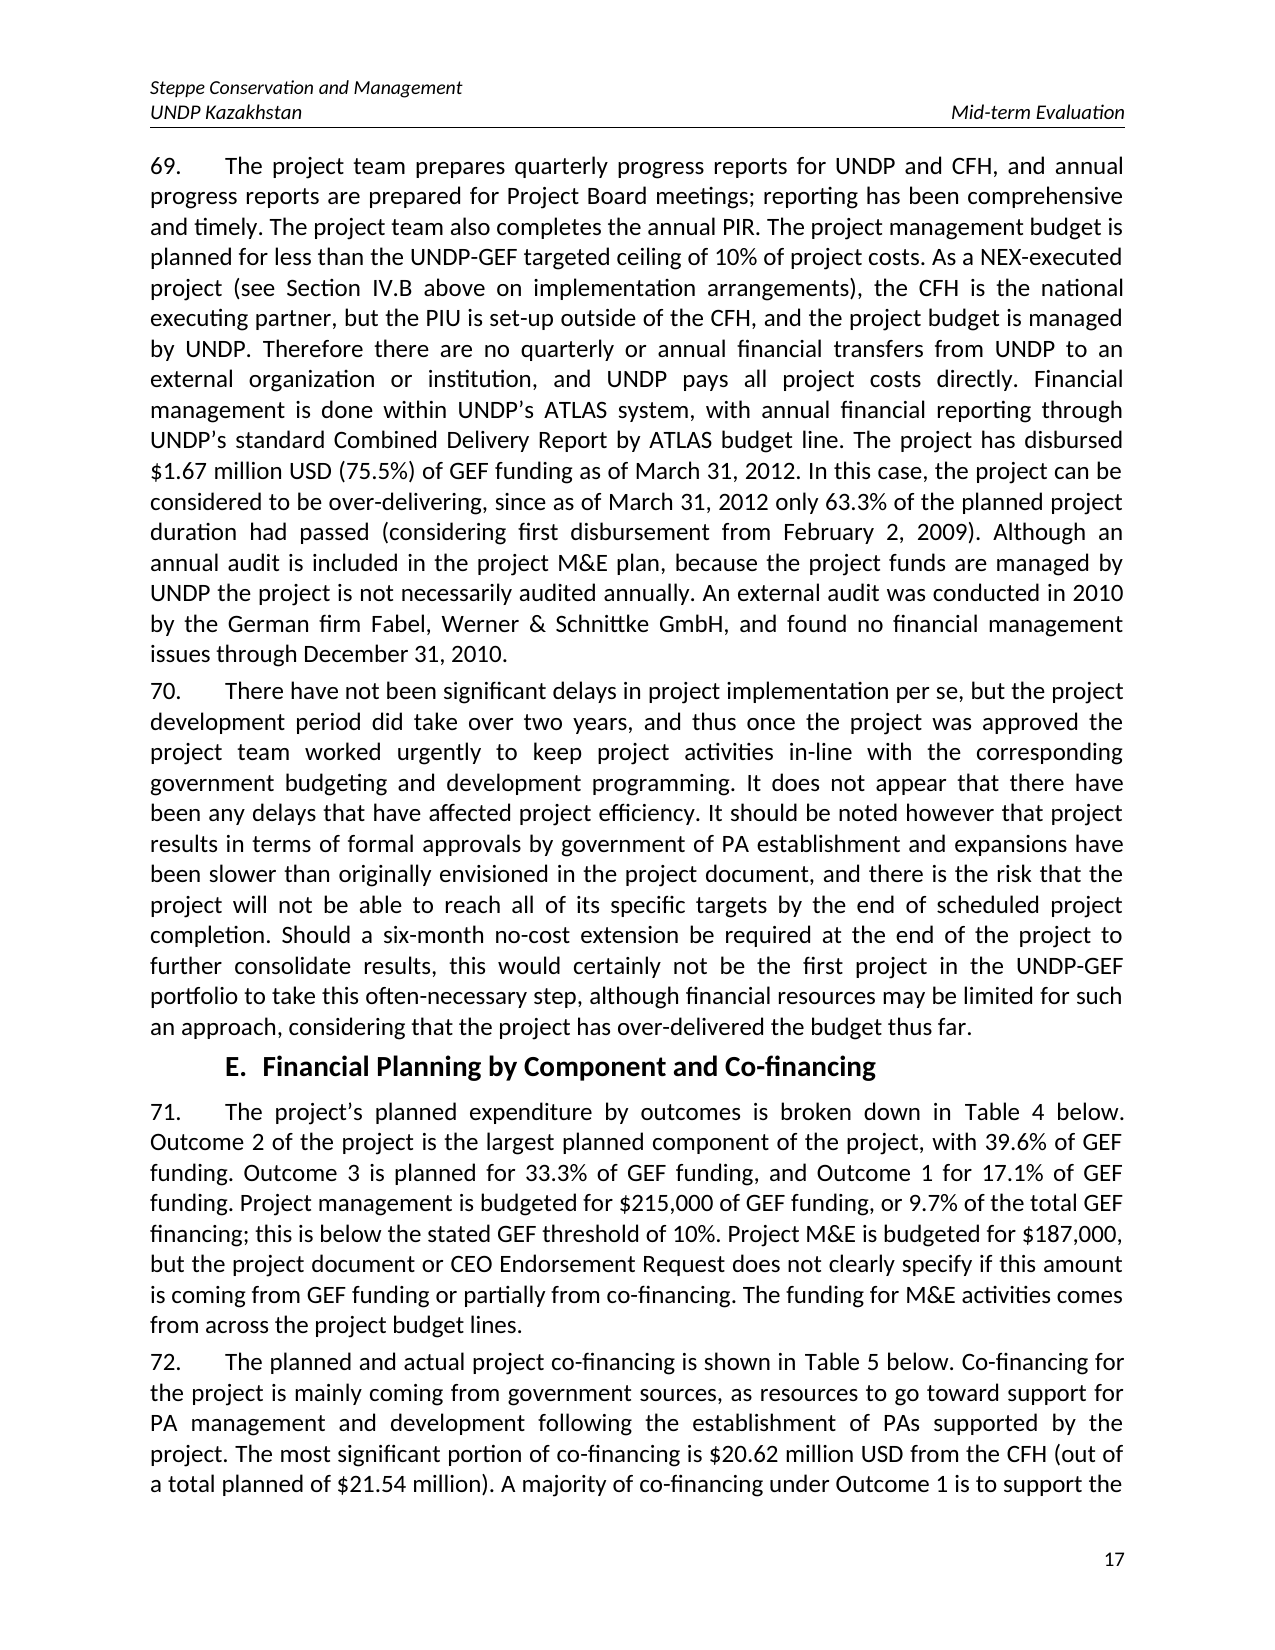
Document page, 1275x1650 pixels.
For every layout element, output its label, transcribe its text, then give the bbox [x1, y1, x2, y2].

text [150, 1346, 1125, 1499]
text The project team prepares quarterly progress reports for UNDP and CFH, and annual progress reports are prepared for Project Board meetings; reporting has been comprehensive and timely. The project team also completes the annual PIR. The project management budget is planned for less than the UNDP-GEF targeted ceiling of 10% of project costs. As a NEX-executed project (see Section IV.B above on implementation arrangements), the CFH is the national executing partner, but the PIU is set-up outside of the CFH, and the project budget is managed by UNDP. Therefore there are no quarterly or annual financial transfers from UNDP to an external organization or institution, and UNDP pays all project costs directly. Financial management is done within UNDP’s ATLAS system, with annual financial reporting through UNDP’s standard Combined Delivery Report by ATLAS budget line. The project has disbursed $1.67 million USD (75.5%) of GEF funding as of March 31, 2012. In this case, the project can be considered to be over-delivering, since as of March 31, 2012 only 63.3% of the planned project duration had passed (considering first disbursement from February 2, 2009). Although an annual audit is included in the project M&E plan, because the project funds are managed by UNDP the project is not necessarily audited annually. An external audit was conducted in 2010 by the German firm Fabel, Werner & Schnittke GmbH, and found no financial management issues through December 31, 2010. [150, 150, 1125, 669]
subtitle Financial Planning by Component and Co-financing [225, 1048, 1125, 1083]
text The project’s planned expenditure by outcomes is broken down in Table 4 below. Outcome 2 of the project is the largest planned component of the project, with 39.6% of GEF funding. Outcome 3 is planned for 33.3% of GEF funding, and Outcome 1 for 17.1% of GEF funding. Project management is budgeted for $215,000 of GEF funding, or 9.7% of the total GEF financing; this is below the stated GEF threshold of 10%. Project M&E is budgeted for $187,000, but the project document or CEO Endorsement Request does not clearly specify if this amount is coming from GEF funding or partially from co-financing. The funding for M&E activities comes from across the project budget lines. [150, 1096, 1125, 1340]
text There have not been significant delays in project implementation per se, but the project development period did take over two years, and thus once the project was approved the project team worked urgently to keep project activities in-line with the corresponding government budgeting and development programming. It does not appear that there have been any delays that have affected project efficiency. It should be noted however that project results in terms of formal approvals by government of PA establishment and expansions have been slower than originally envisioned in the project document, and there is the risk that the project will not be able to reach all of its specific targets by the end of scheduled project completion. Should a six-month no-cost extension be required at the end of the project to further consolidate results, this would certainly not be the first project in the UNDP-GEF portfolio to take this often-necessary step, although financial resources may be limited for such an approach, considering that the project has over-delivered the budget thus far. [150, 675, 1125, 1041]
